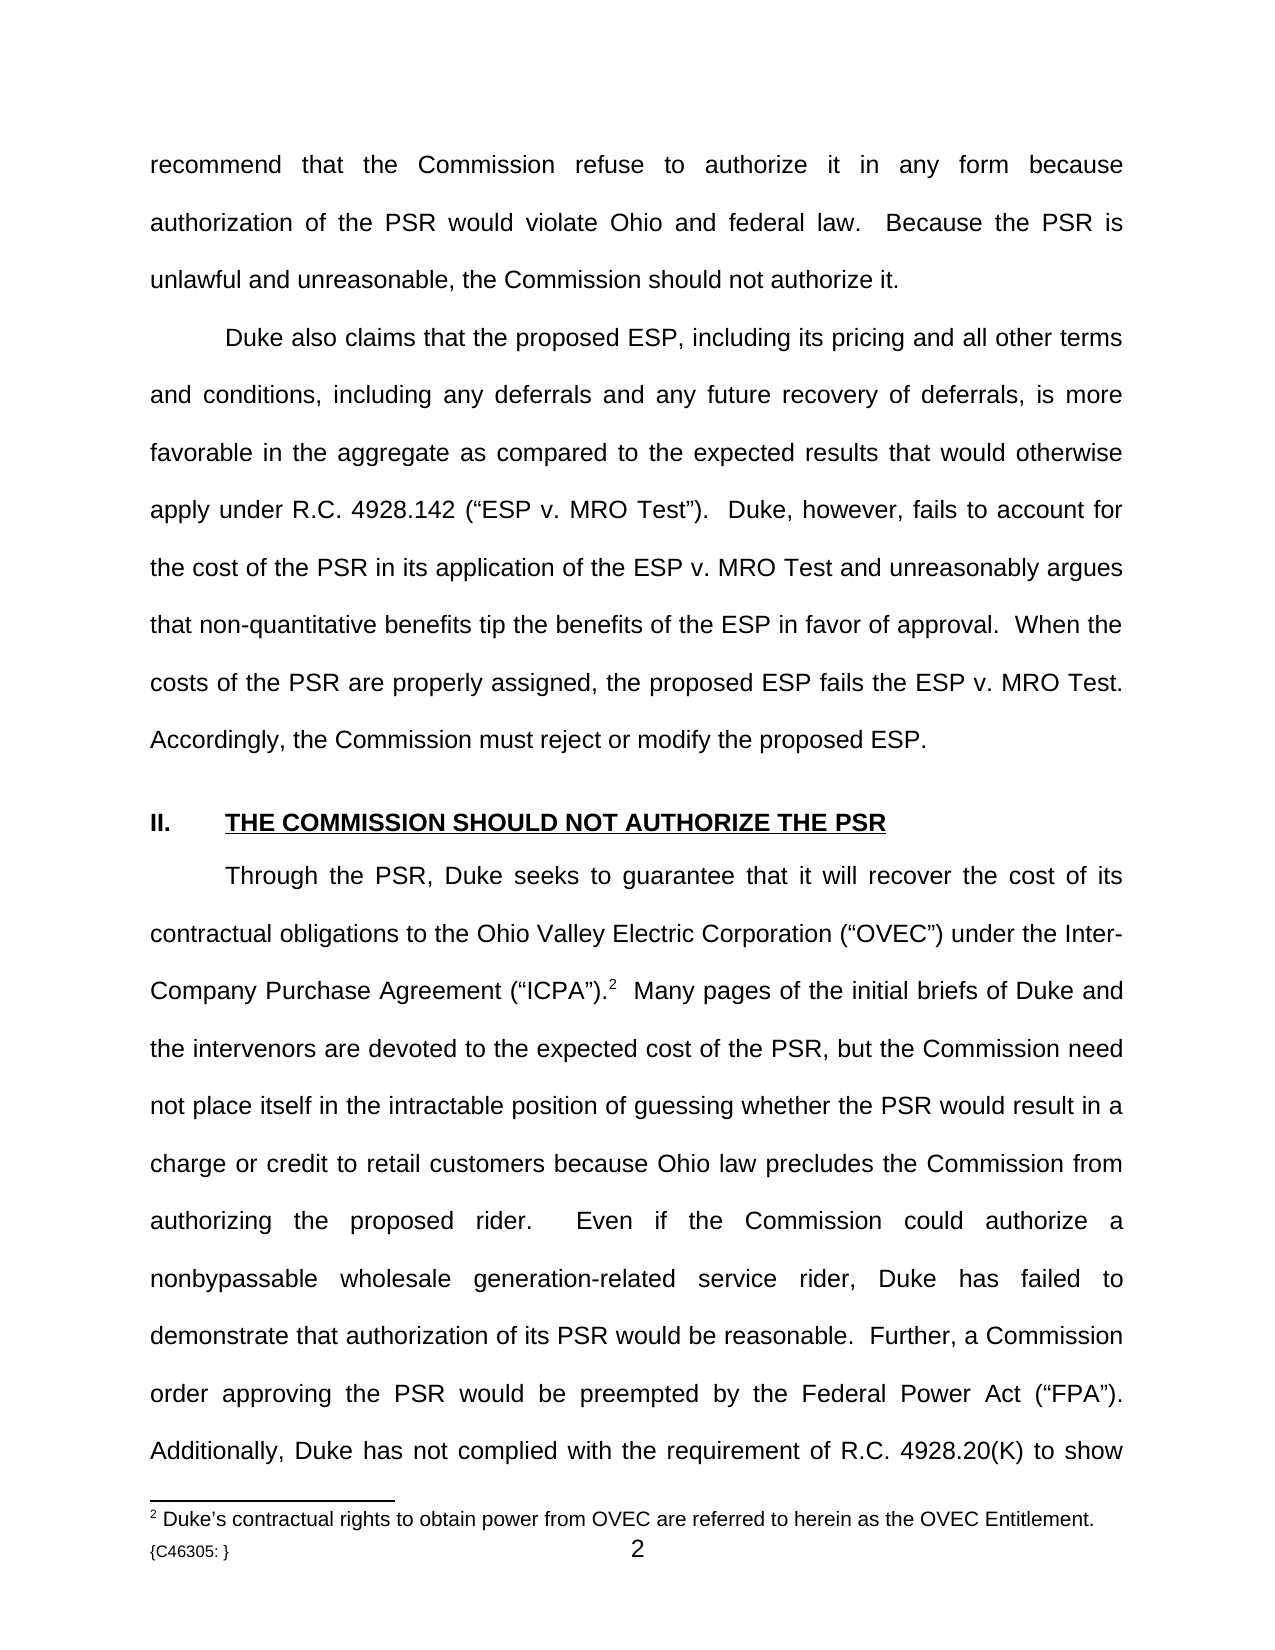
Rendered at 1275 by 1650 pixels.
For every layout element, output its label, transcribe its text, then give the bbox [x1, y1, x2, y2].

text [150, 861, 1125, 1465]
subtitle The Commission should not authorize the PSR [150, 807, 1125, 836]
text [150, 150, 1125, 294]
text Duke also claims that the proposed ESP, including its pricing and all other terms and conditions, including any deferrals and any future recovery of deferrals, is more favorable in the aggregate as compared to the expected results that would otherwise apply under R.C. 4928.142 (“ESP v. MRO Test”). Duke, however, fails to account for the cost of the PSR in its application of the ESP v. MRO Test and unreasonably argues that non-quantitative benefits tip the benefits of the ESP in favor of approval. When the costs of the PSR are properly assigned, the proposed ESP fails the ESP v. MRO Test. Accordingly, the Commission must reject or modify the proposed ESP. [150, 322, 1125, 754]
